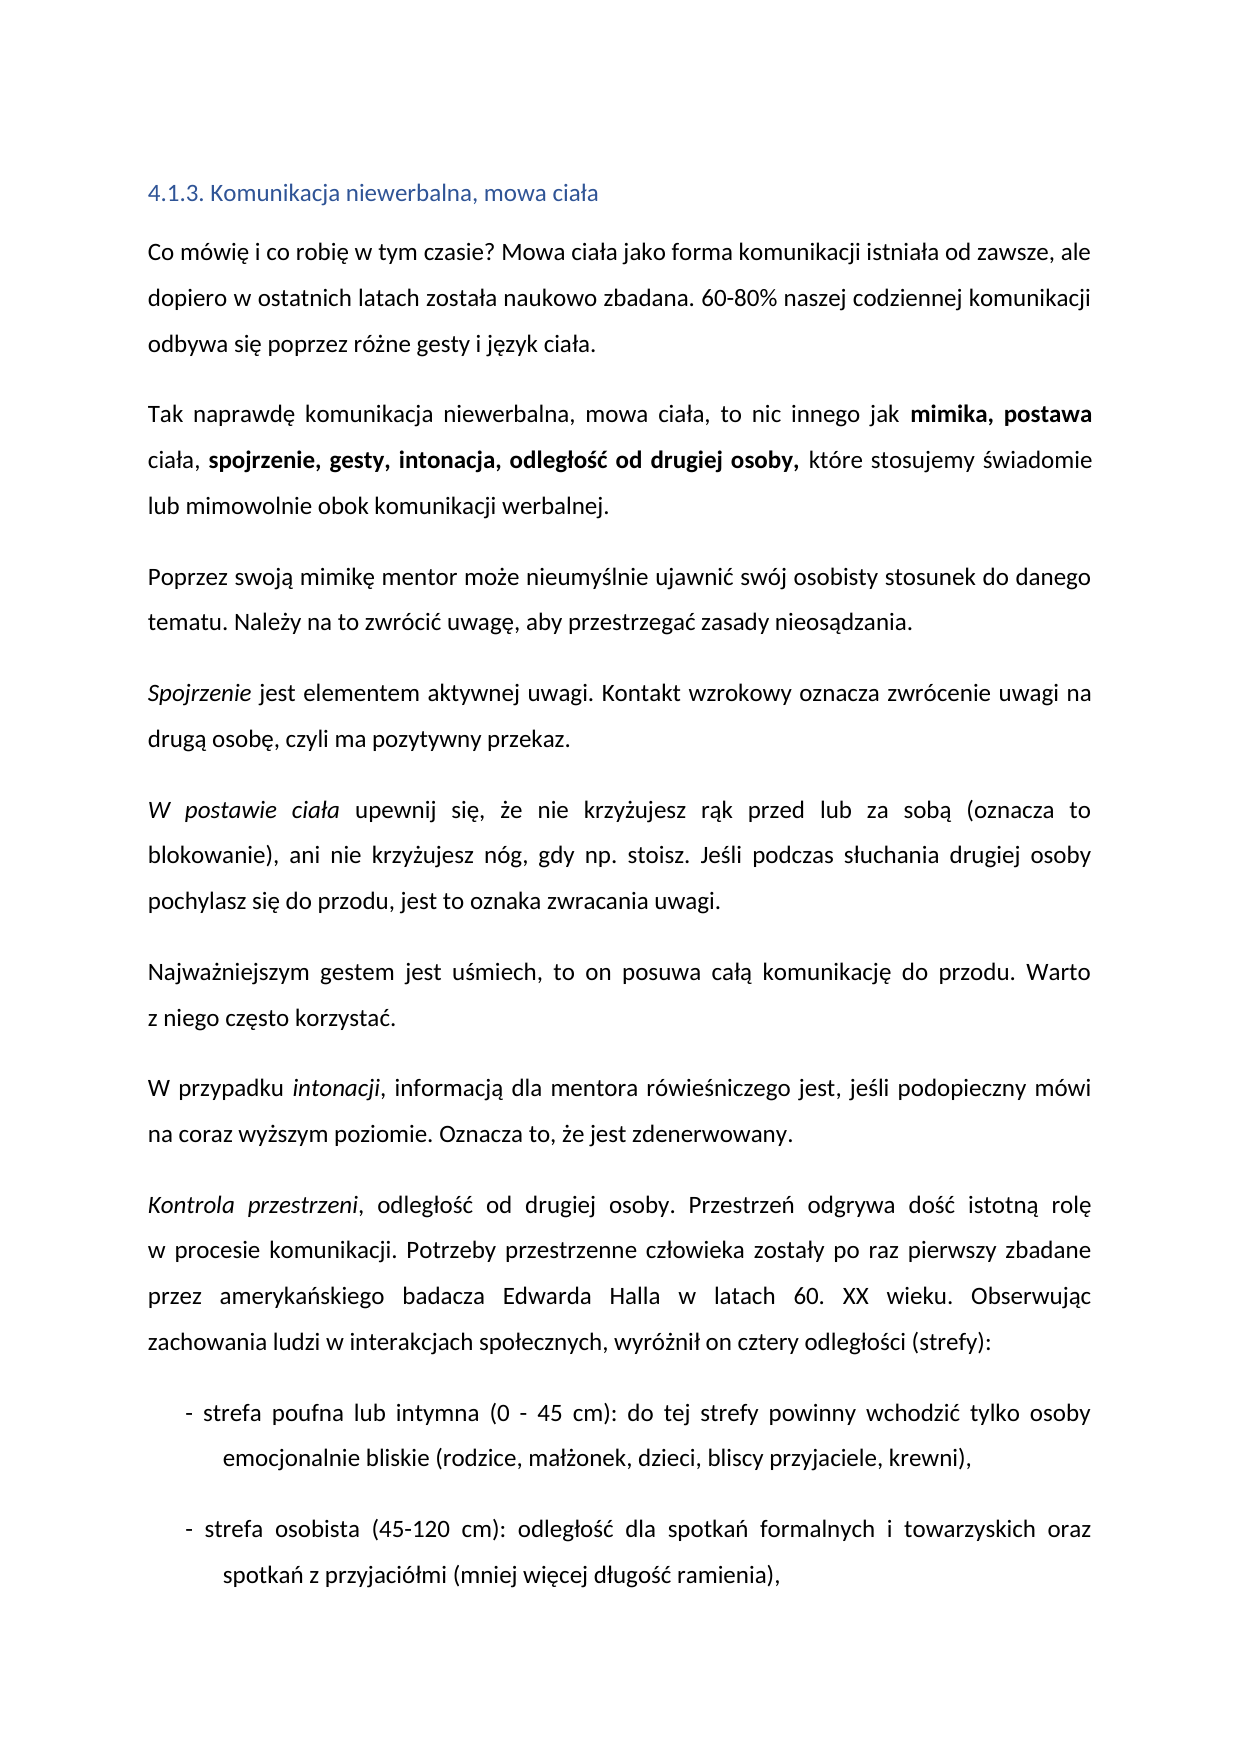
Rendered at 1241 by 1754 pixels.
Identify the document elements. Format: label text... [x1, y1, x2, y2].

text Tak naprawdę komunikacja niewerbalna, mowa ciała, to nic innego jak mimika, postawa ciała, spojrzenie, gesty, intonacja, odległość od drugiej osoby, które stosujemy świadomie lub mimowolnie obok komunikacji werbalnej. [148, 399, 1093, 521]
subtitle 4.1.3. Komunikacja niewerbalna, mowa ciała [148, 177, 1093, 207]
text Spojrzenie jest elementem aktywnej uwagi. Kontakt wzrokowy oznacza zwrócenie uwagi na drugą osobę, czyli ma pozytywny przekaz. [148, 677, 1093, 753]
text - strefa poufna lub intymna (0 - 45 cm): do tej strefy powinny wchodzić tylko osoby emocjonalnie bliskie (rodzice, małżonek, dzieci, bliscy przyjaciele, krewni), [185, 1397, 1093, 1473]
text Najważniejszym gestem jest uśmiech, to on posuwa całą komunikację do przodu. Warto z niego często korzystać. [148, 956, 1093, 1032]
text - strefa osobista (45-120 cm): odległość dla spotkań formalnych i towarzyskich oraz spotkań z przyjaciółmi (mniej więcej długość ramienia), [185, 1513, 1093, 1589]
text Kontrola przestrzeni, odległość od drugiej osoby. Przestrzeń odgrywa dość istotną rolę w procesie komunikacji. Potrzeby przestrzenne człowieka zostały po raz pierwszy zbadane przez amerykańskiego badacza Edwarda Halla w latach 60. XX wieku. Obserwując zachowania ludzi w interakcjach społecznych, wyróżnił on cztery odległości (strefy): [148, 1189, 1093, 1357]
text Co mówię i co robię w tym czasie? Mowa ciała jako forma komunikacji istniała od zawsze, ale dopiero w ostatnich latach została naukowo zbadana. 60-80% naszej codziennej komunikacji odbywa się poprzez różne gesty i język ciała. [148, 236, 1093, 358]
text W przypadku intonacji, informacją dla mentora rówieśniczego jest, jeśli podopieczny mówi na coraz wyższym poziomie. Oznacza to, że jest zdenerwowany. [148, 1072, 1093, 1149]
text Poprzez swoją mimikę mentor może nieumyślnie ujawnić swój osobisty stosunek do danego tematu. Należy na to zwrócić uwagę, aby przestrzegać zasady nieosądzania. [148, 561, 1093, 637]
text W postawie ciała upewnij się, że nie krzyżujesz rąk przed lub za sobą (oznacza to blokowanie), ani nie krzyżujesz nóg, gdy np. stoisz. Jeśli podczas słuchania drugiej osoby pochylasz się do przodu, jest to oznaka zwracania uwagi. [148, 794, 1093, 916]
